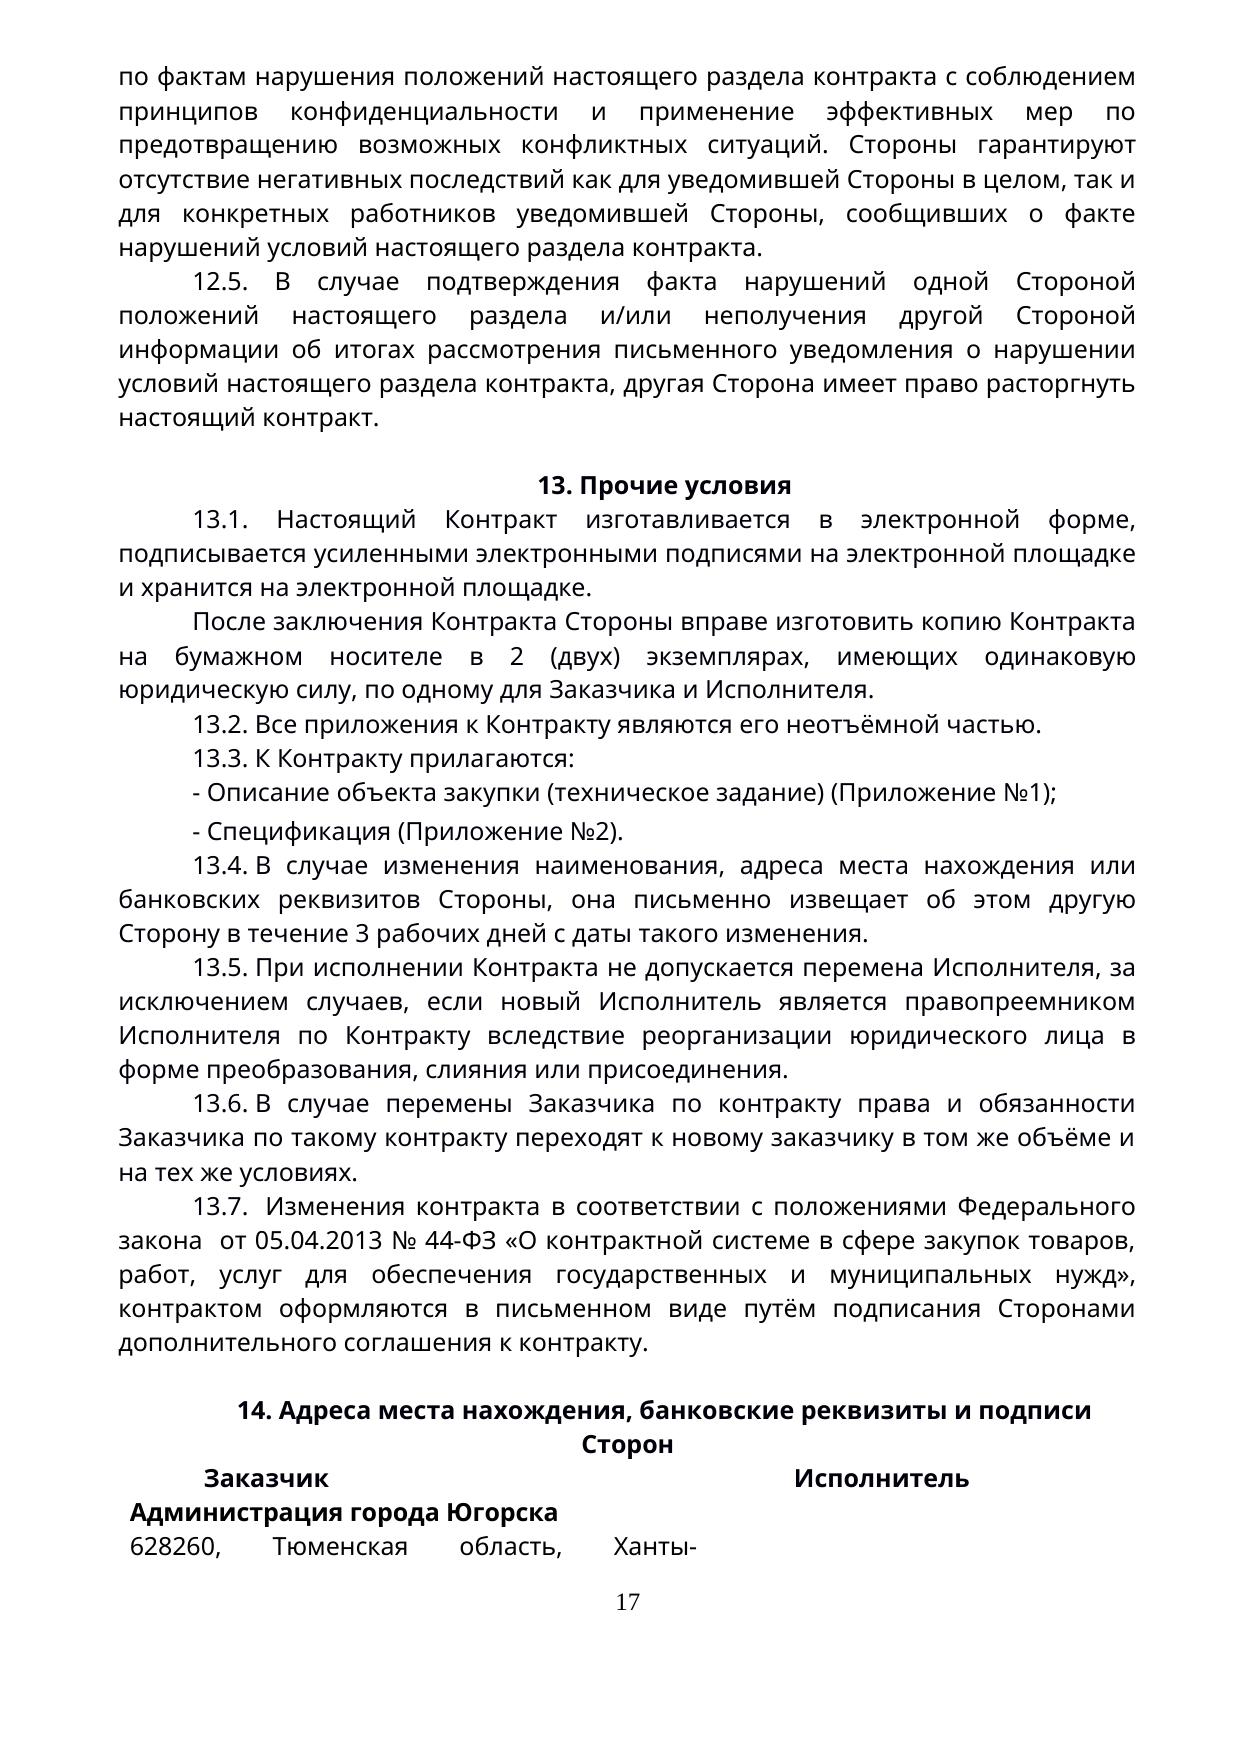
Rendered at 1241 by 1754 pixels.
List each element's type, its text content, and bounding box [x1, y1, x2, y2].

text 13.2. Все приложения к Контракту являются его неотъёмной частью. [118, 706, 1137, 740]
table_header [709, 1461, 1181, 1563]
text 13.6. В случае перемены Заказчика по контракту права и обязанности Заказчика по такому контракту переходят к новому заказчику в том же объёме и на тех же условиях. [118, 1086, 1137, 1188]
text 14. Адреса места нахождения, банковские реквизиты и подписи Сторон [118, 1393, 1137, 1461]
text 13.1. Настоящий Контракт изготавливается в электронной форме, подписывается усиленными электронными подписями на электронной площадке и хранится на электронной площадке. [118, 502, 1137, 604]
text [118, 59, 1137, 263]
text После заключения Контракта Стороны вправе изготовить копию Контракта на бумажном носителе в 2 (двух) экземплярах, имеющих одинаковую юридическую силу, по одному для Заказчика и Исполнителя. [118, 604, 1137, 706]
text 13.3. К Контракту прилагаются: [118, 740, 1137, 774]
text - Описание объекта закупки (техническое задание) (Приложение №1); [118, 774, 1137, 808]
text 13.4. В случае изменения наименования, адреса места нахождения или банковских реквизитов Стороны, она письменно извещает об этом другую Сторону в течение 3 рабочих дней с даты такого изменения. [118, 848, 1137, 950]
text 13.5. При исполнении Контракта не допускается перемена Исполнителя, за исключением случаев, если новый Исполнитель является правопреемником Исполнителя по Контракту вследствие реорганизации юридического лица в форме преобразования, слияния или присоединения. [118, 950, 1137, 1086]
text 12.5. В случае подтверждения факта нарушений одной Стороной положений настоящего раздела и/или неполучения другой Стороной информации об итогах рассмотрения письменного уведомления о нарушении условий настоящего раздела контракта, другая Сторона имеет право расторгнуть настоящий контракт. [118, 263, 1137, 434]
text - Спецификация (Приложение №2). [118, 813, 1137, 848]
text 13.7. Изменения контракта в соответствии с положениями Федерального закона от 05.04.2013 № 44-ФЗ «О контрактной системе в сфере закупок товаров, работ, услуг для обеспечения государственных и муниципальных нужд», контрактом оформляются в письменном виде путём подписания Сторонами дополнительного соглашения к контракту. [118, 1188, 1137, 1358]
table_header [118, 1461, 709, 1563]
text 13. Прочие условия [118, 468, 1137, 502]
